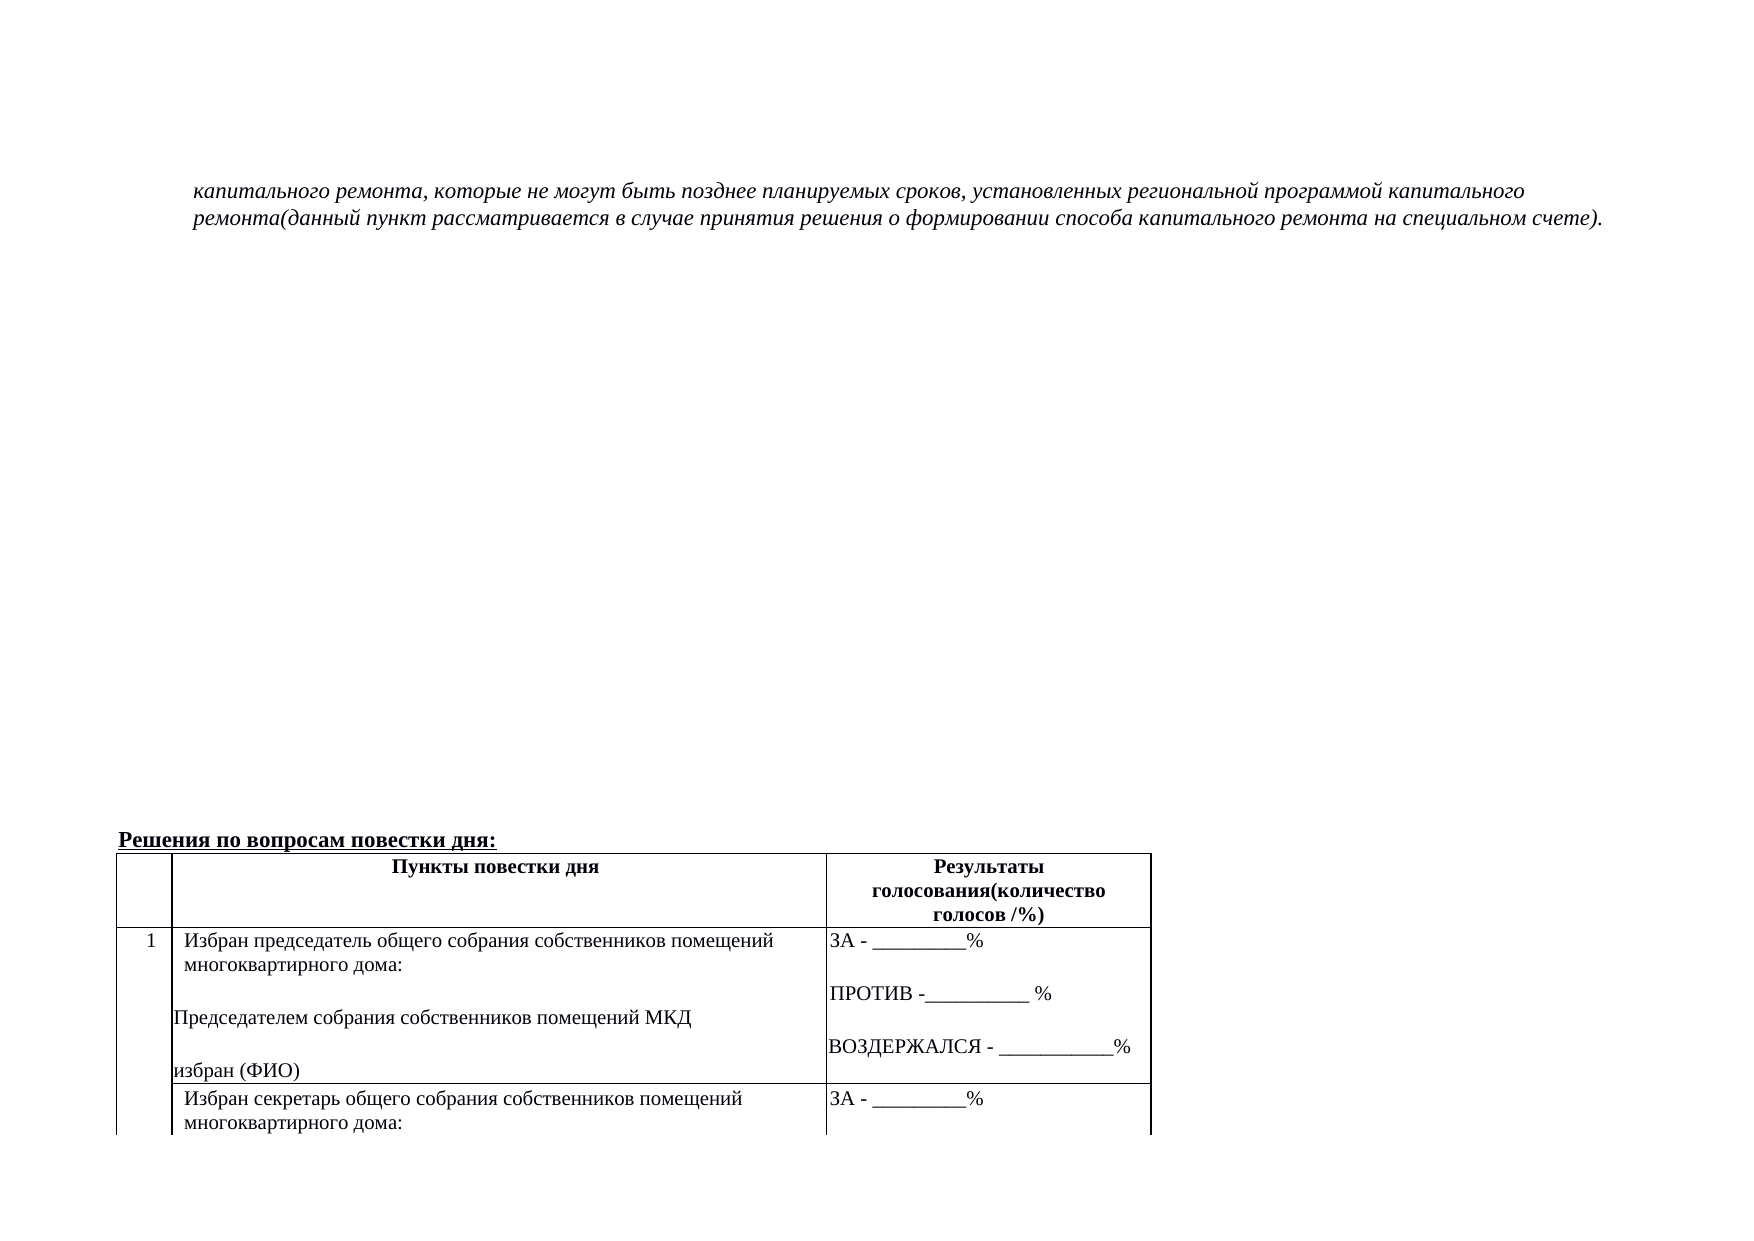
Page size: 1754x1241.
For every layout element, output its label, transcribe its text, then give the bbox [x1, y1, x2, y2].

table_cell 1 [117, 928, 171, 1135]
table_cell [827, 1084, 1150, 1135]
text Решения по вопросам повестки дня: [118, 826, 1636, 853]
table_header Результаты голосования(количество голосов /%) [827, 854, 1150, 926]
table_cell ЗА - _________% ПРОТИВ -__________ % ВОЗДЕРЖАЛСЯ - ___________% [827, 928, 1150, 1082]
table_cell Избран председатель общего собрания собственников помещений многоквартирного дома: Председателем собрания собственников помещений МКД избран (ФИО) [173, 928, 826, 1082]
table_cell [173, 1084, 826, 1135]
table_header [117, 854, 171, 926]
table_header Пункты повестки дня [173, 854, 826, 926]
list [156, 177, 1636, 230]
